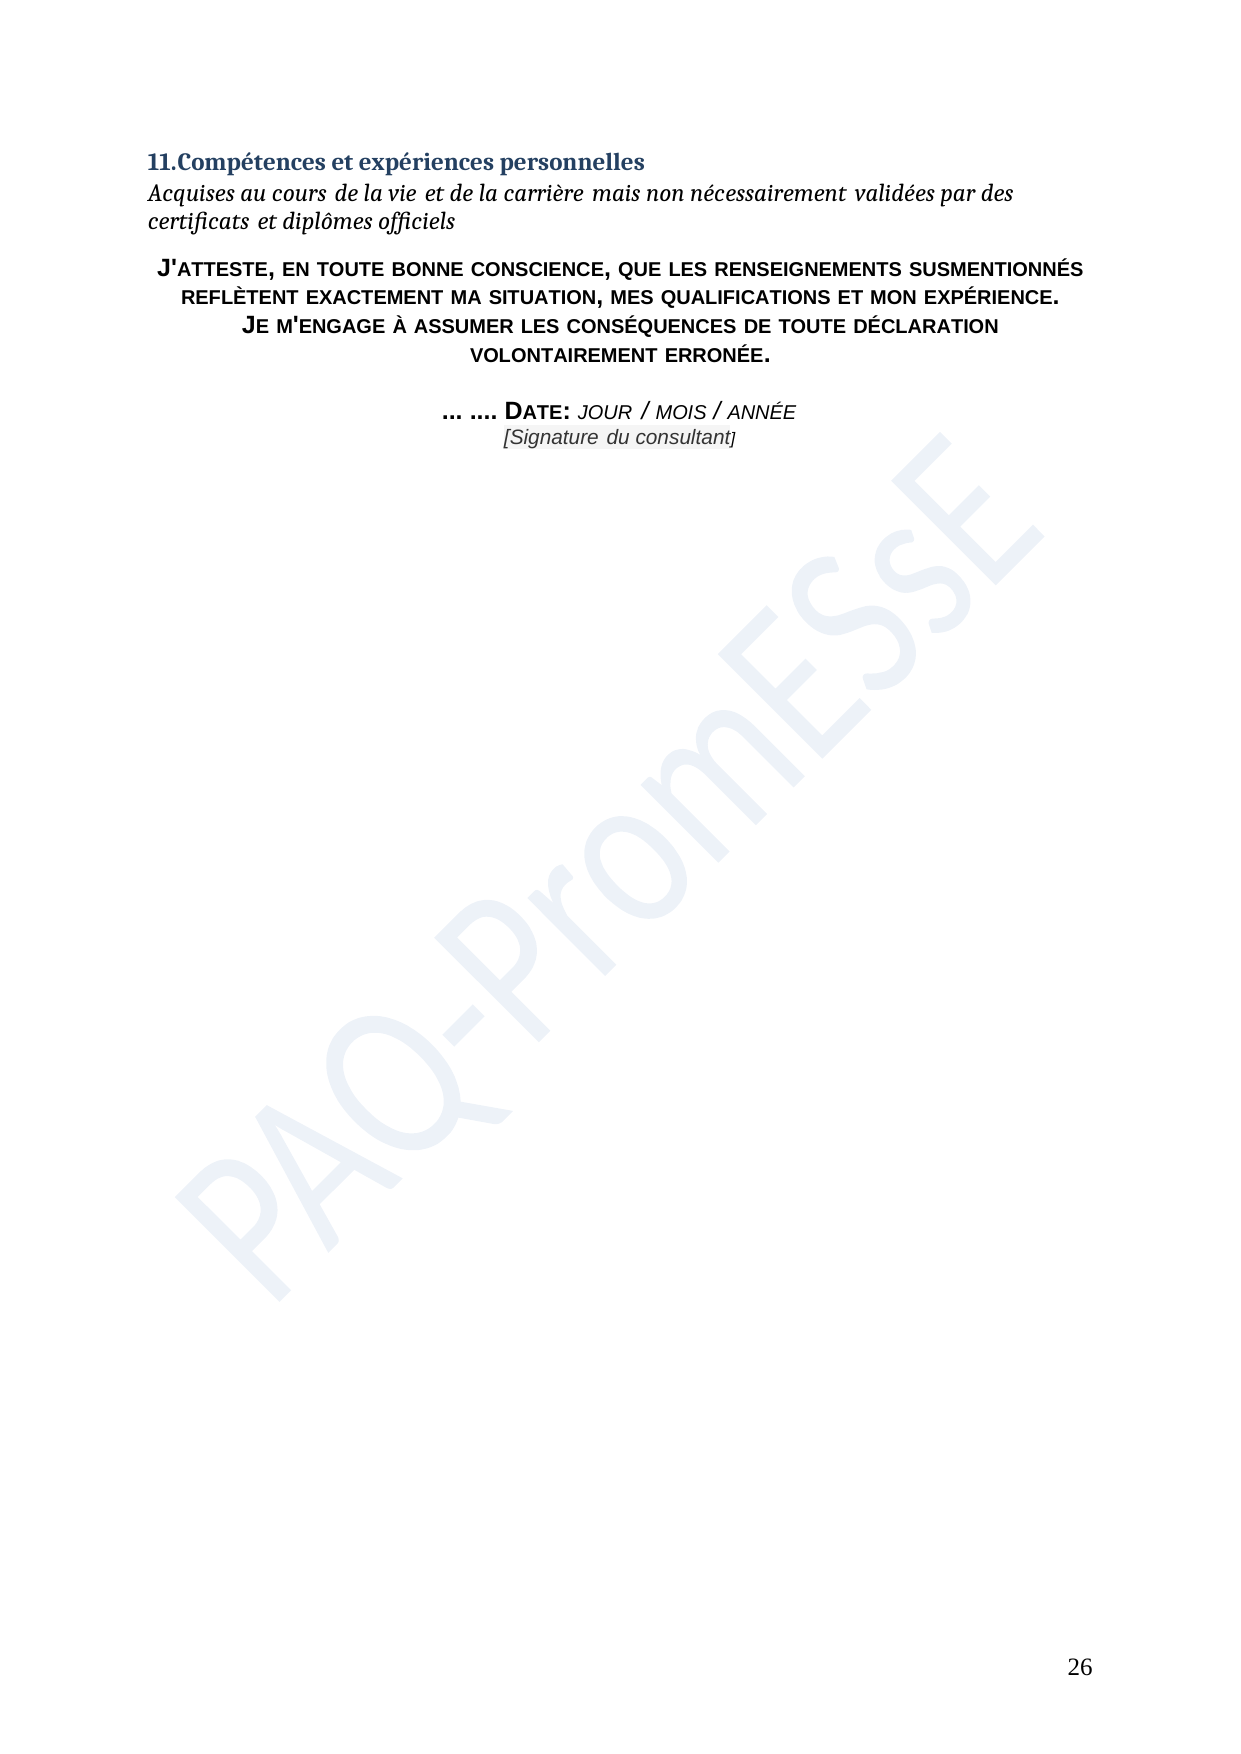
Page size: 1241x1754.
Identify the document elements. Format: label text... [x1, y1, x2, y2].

list Compétences et expériences personnelles [148, 148, 1093, 176]
text Acquises au cours de la vie et de la carrière mais non nécessairement validées par des certificats et diplômes officiels [148, 178, 1093, 236]
text J'atteste, en toute bonne conscience, que les renseignements susmentionnés reflètent exactement ma situation, mes qualifications et mon expérience. Je m'engage à assumer les conséquences de toute déclaration volontairement erronée. ... .... Date: jour / mois / année [Signature du consultant] [148, 253, 1093, 449]
